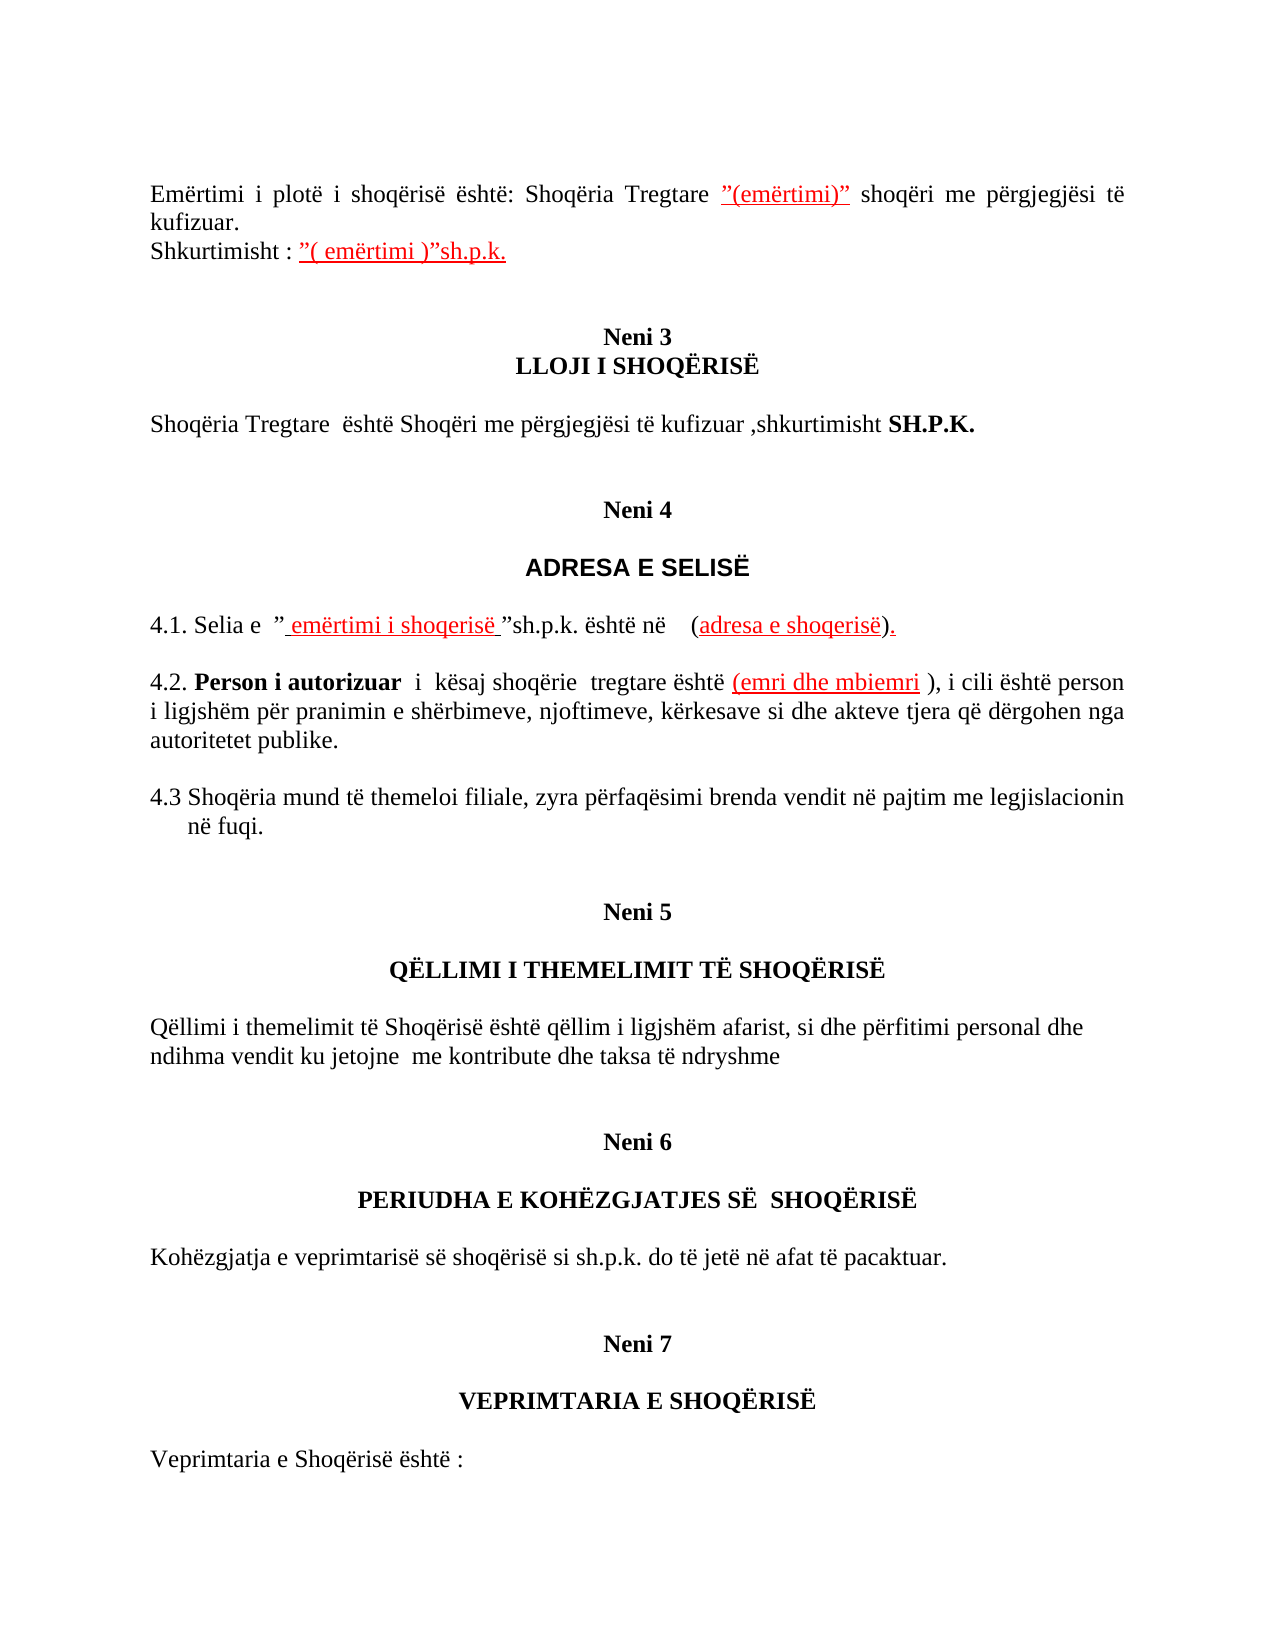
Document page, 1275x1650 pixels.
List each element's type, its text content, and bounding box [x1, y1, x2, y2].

text Qёllimi i themelimit tё Shoqёrisё ёshtё qëllim i ligjshёm afarist, si dhe pёrfitimi personal dhe ndihma vendit ku jetojne me kontribute dhe taksa tё ndryshme [150, 1012, 1125, 1070]
text Veprimtaria e Shoqёrisё ёshtё : [150, 1444, 1125, 1472]
text Emёrtimi i plotё i shoqёrisё ёshtё: Shoqëria Tregtare ”(emërtimi)” shoqёri me pёrgjegjёsi tё kufizuar. [150, 179, 1125, 236]
subtitle ADRESA E SELISË [150, 552, 1125, 581]
text Neni 5 [150, 897, 1125, 926]
text Neni 3 [150, 322, 1125, 351]
text 4.1. Selia e ” emërtimi i shoqerisë ”sh.p.k. ёshtё nё (adresa e shoqerisë). [150, 610, 1125, 639]
text 4.2. Person i autorizuar i kësaj shoqërie tregtare është (emri dhe mbiemri ), i cili është person i ligjshëm për pranimin e shërbimeve, njoftimeve, kërkesave si dhe akteve tjera që dërgohen nga autoritetet publike. [150, 667, 1125, 754]
text QËLLIMI I THEMELIMIT TË SHOQËRISË [150, 955, 1125, 984]
text Shkurtimisht : ”( emërtimi )”sh.p.k. [150, 236, 1125, 265]
text Neni 7 [150, 1329, 1125, 1357]
subtitle LLOJI I SHOQËRISË [150, 351, 1125, 380]
text Kohёzgjatja e veprimtarisё sё shoqërisë si sh.p.k. do tё jetё nё afat tё pacaktuar. [150, 1242, 1125, 1271]
text PERIUDHA E KOHËZGJATJES SË SHOQËRISË [150, 1185, 1125, 1214]
text Shoqëria Tregtare ёshtё Shoqёri me pёrgjegjёsi tё kufizuar ,shkurtimisht SH.P.K. [150, 409, 1125, 437]
text Neni 4 [150, 495, 1125, 524]
text Neni 6 [150, 1127, 1125, 1156]
list Shoqëria mund tё themeloi filiale, zyra përfaqësimi brenda vendit nё pajtim me legjislacionin nё fuqi. [150, 782, 1125, 840]
text VEPRIMTARIA E SHOQËRISË [150, 1386, 1125, 1415]
